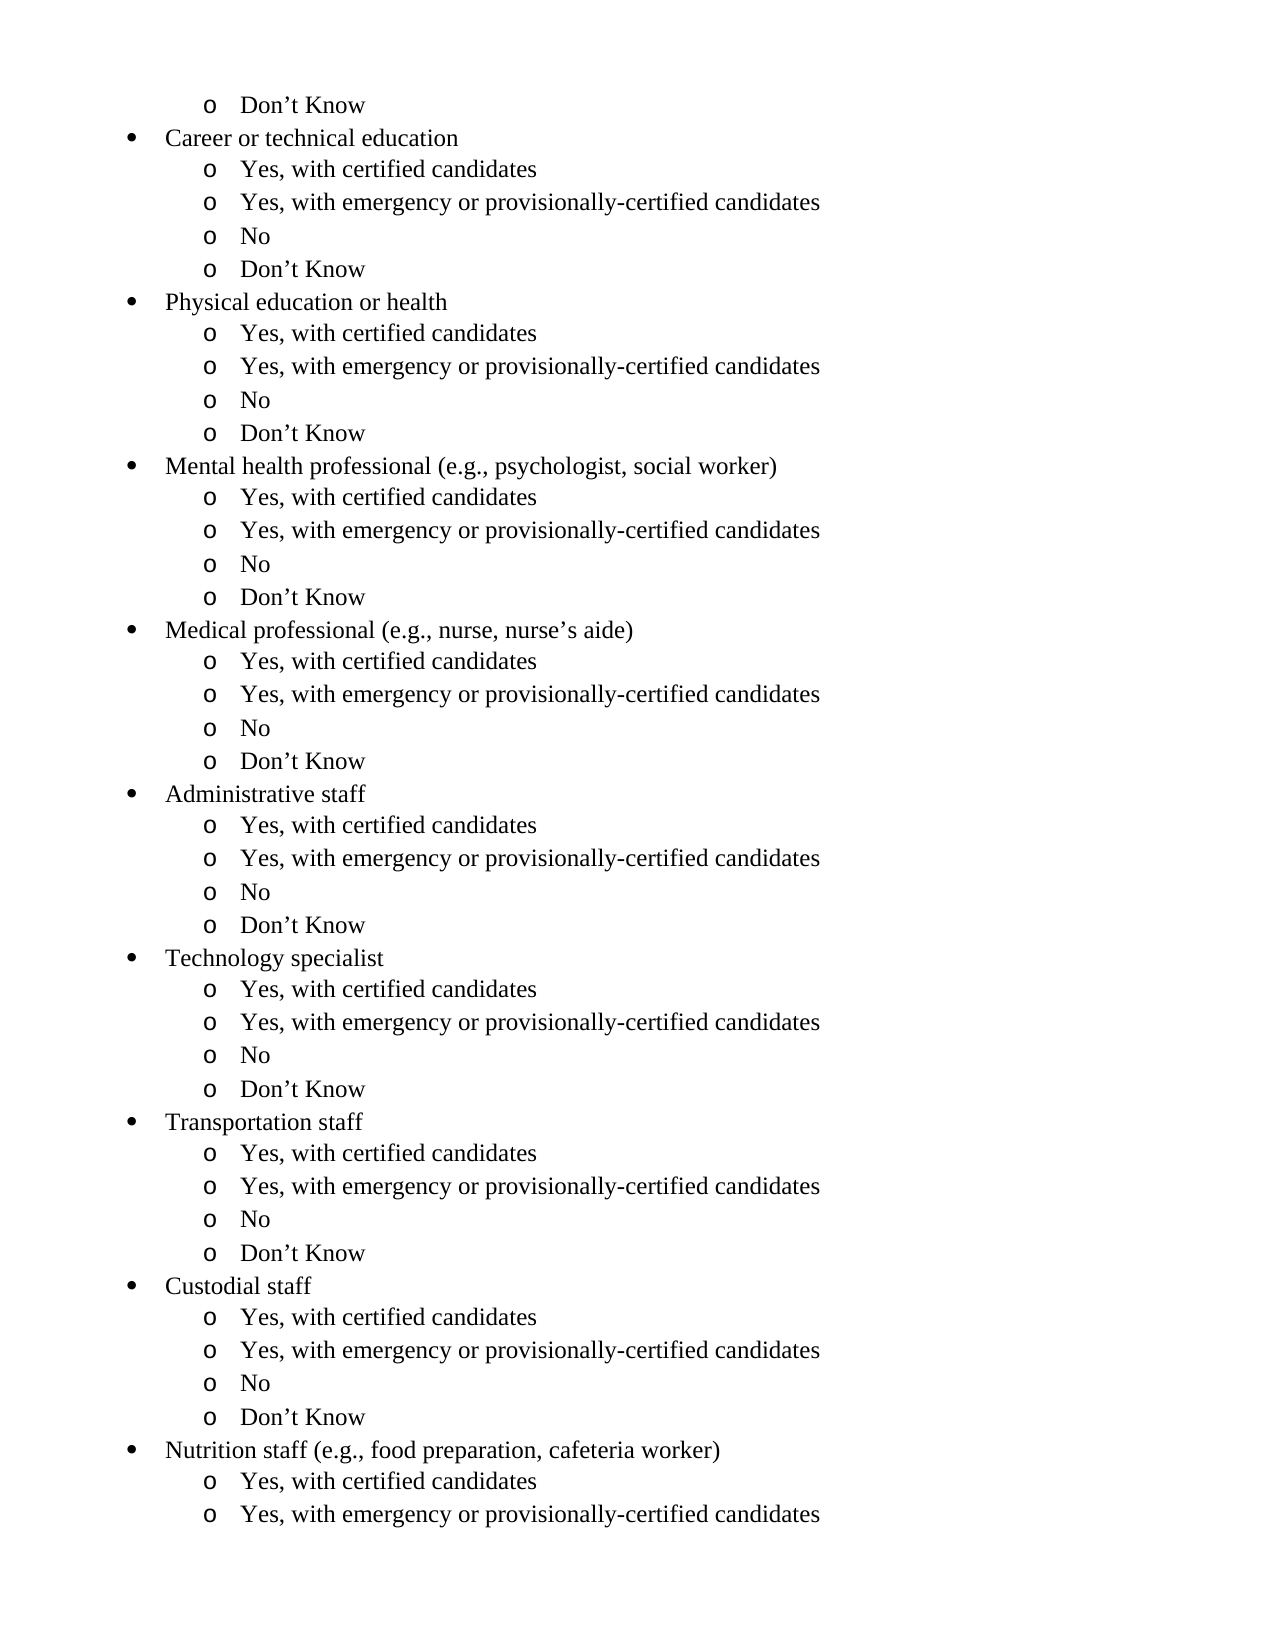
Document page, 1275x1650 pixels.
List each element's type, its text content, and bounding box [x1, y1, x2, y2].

list Yes, with emergency or provisionally-certified candidates [202, 679, 1185, 710]
list Yes, with certified candidates [202, 318, 1185, 349]
list Yes, with emergency or provisionally-certified candidates [202, 1007, 1185, 1038]
list Don’t Know [202, 746, 1185, 777]
list Medical professional (e.g., nurse, nurse’s aide) [127, 615, 1185, 644]
list Yes, with certified candidates [202, 810, 1185, 841]
list Yes, with emergency or provisionally-certified candidates [202, 351, 1185, 382]
list Yes, with certified candidates [202, 1466, 1185, 1497]
list No [202, 877, 1185, 907]
list Career or technical education [127, 123, 1185, 152]
list Yes, with certified candidates [202, 974, 1185, 1005]
list Physical education or health [127, 287, 1185, 316]
list Nutrition staff (e.g., food preparation, cafeteria worker) [127, 1435, 1185, 1464]
list Yes, with certified candidates [202, 646, 1185, 677]
list Administrative staff [127, 779, 1185, 808]
list Yes, with certified candidates [202, 482, 1185, 513]
list No [202, 385, 1185, 416]
list Don’t Know [202, 254, 1185, 285]
list Don’t Know [202, 1074, 1185, 1104]
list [202, 187, 1185, 218]
list Don’t Know [202, 1238, 1185, 1268]
list Mental health professional (e.g., psychologist, social worker) [127, 451, 1185, 480]
list Custodial staff [127, 1271, 1185, 1300]
list No [202, 1368, 1185, 1399]
list No [202, 1041, 1185, 1071]
list Yes, with emergency or provisionally-certified candidates [202, 1335, 1185, 1366]
list Don’t Know [202, 1402, 1185, 1432]
list Yes, with certified candidates [202, 1302, 1185, 1333]
list Transportation staff [127, 1107, 1185, 1136]
list Don’t Know [202, 910, 1185, 941]
list Don’t Know [202, 90, 1185, 121]
list Yes, with emergency or provisionally-certified candidates [202, 843, 1185, 874]
list Technology specialist [127, 943, 1185, 972]
list No [202, 1204, 1185, 1235]
list No [202, 221, 1185, 252]
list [202, 1499, 1185, 1530]
list No [202, 549, 1185, 579]
list No [202, 713, 1185, 743]
list Yes, with emergency or provisionally-certified candidates [202, 1171, 1185, 1202]
list Don’t Know [202, 418, 1185, 449]
list Don’t Know [202, 582, 1185, 613]
list Yes, with certified candidates [202, 1138, 1185, 1169]
list Yes, with certified candidates [202, 154, 1185, 185]
list Yes, with emergency or provisionally-certified candidates [202, 515, 1185, 546]
